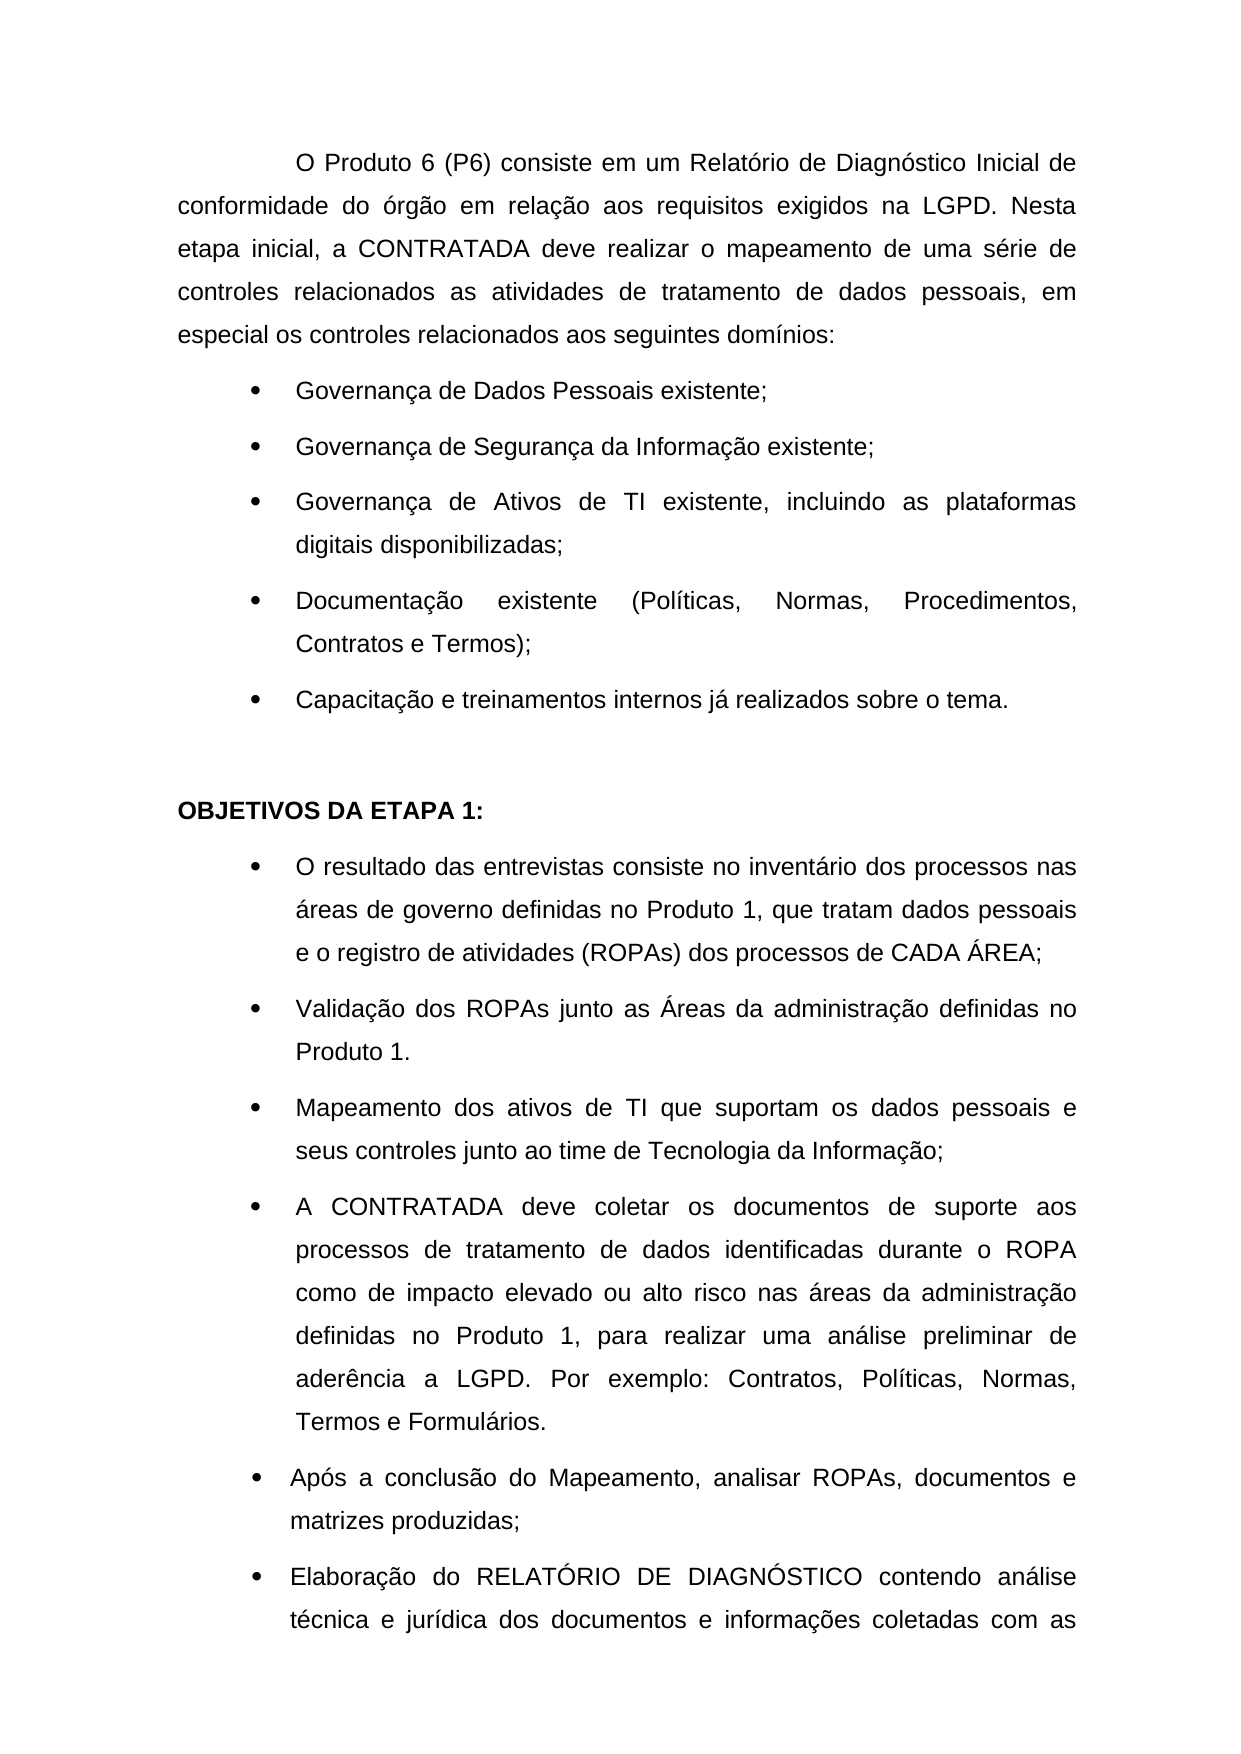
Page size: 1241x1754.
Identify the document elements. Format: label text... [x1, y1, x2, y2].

list Governança de Dados Pessoais existente; [251, 376, 1078, 404]
list Documentação existente (Políticas, Normas, Procedimentos, Contratos e Termos); [251, 586, 1078, 658]
list Validação dos ROPAs junto as Áreas da administração definidas no Produto 1. [251, 994, 1078, 1066]
list O resultado das entrevistas consiste no inventário dos processos nas áreas de governo definidas no Produto 1, que tratam dados pessoais e o registro de atividades (ROPAs) dos processos de CADA ÁREA; [251, 852, 1078, 967]
list Após a conclusão do Mapeamento, analisar ROPAs, documentos e matrizes produzidas; [252, 1463, 1078, 1535]
list Governança de Segurança da Informação existente; [251, 431, 1078, 460]
text OBJETIVOS DA ETAPA 1: [177, 796, 1078, 825]
list Mapeamento dos ativos de TI que suportam os dados pessoais e seus controles junto ao time de Tecnologia da Informação; [251, 1093, 1078, 1165]
list Governança de Ativos de TI existente, incluindo as plataformas digitais disponibilizadas; [251, 487, 1078, 559]
text O Produto 6 (P6) consiste em um Relatório de Diagnóstico Inicial de conformidade do órgão em relação aos requisitos exigidos na LGPD. Nesta etapa inicial, a CONTRATADA deve realizar o mapeamento de uma série de controles relacionados as atividades de tratamento de dados pessoais, em especial os controles relacionados aos seguintes domínios: [177, 148, 1078, 349]
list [252, 1562, 1078, 1634]
list Capacitação e treinamentos internos já realizados sobre o tema. [251, 685, 1078, 714]
list A CONTRATADA deve coletar os documentos de suporte aos processos de tratamento de dados identificadas durante o ROPA como de impacto elevado ou alto risco nas áreas da administração definidas no Produto 1, para realizar uma análise preliminar de aderência a LGPD. Por exemplo: Contratos, Políticas, Normas, Termos e Formulários. [251, 1192, 1078, 1436]
